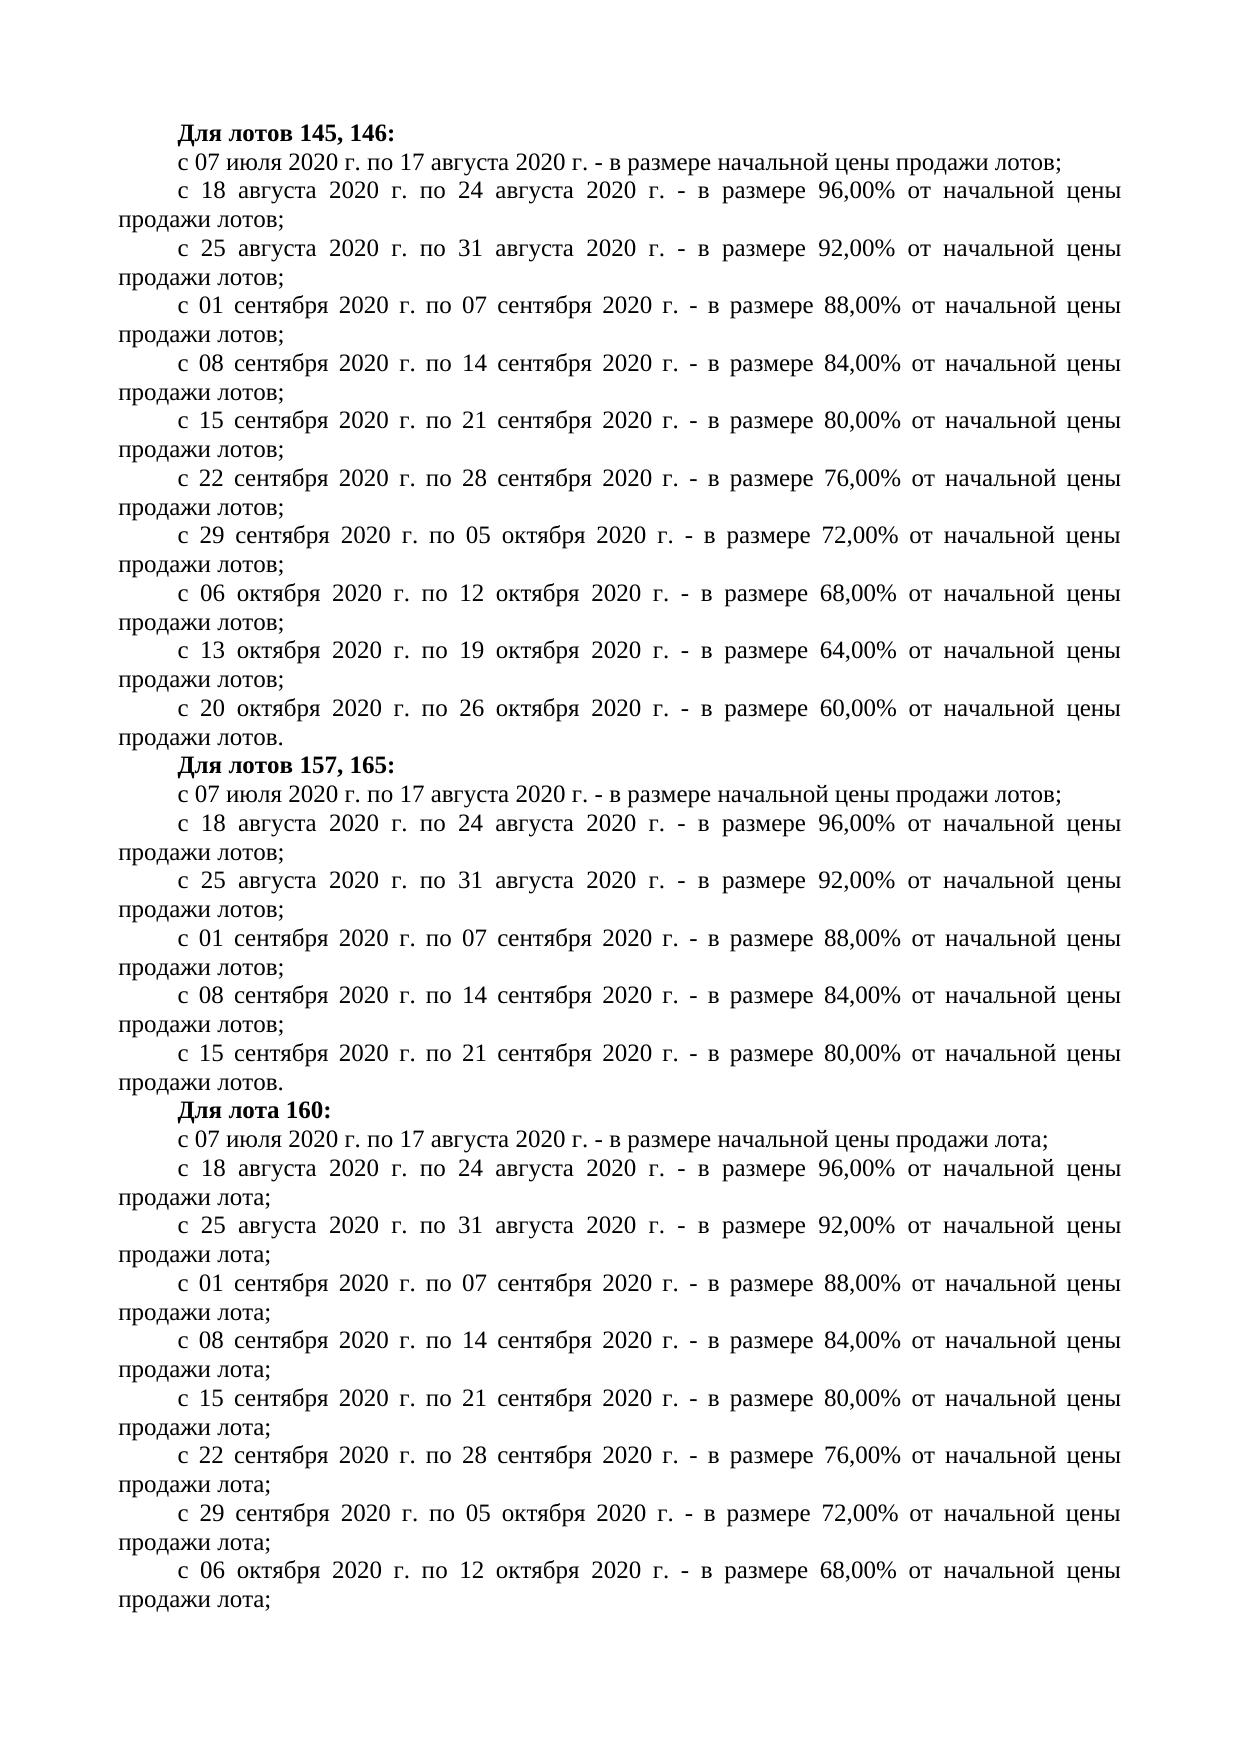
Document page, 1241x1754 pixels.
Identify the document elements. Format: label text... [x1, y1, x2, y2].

text с 25 августа 2020 г. по 31 августа 2020 г. - в размере 92,00% от начальной цены продажи лотов; [118, 866, 1122, 923]
text с 25 августа 2020 г. по 31 августа 2020 г. - в размере 92,00% от начальной цены продажи лота; [118, 1211, 1122, 1268]
text с 08 сентября 2020 г. по 14 сентября 2020 г. - в размере 84,00% от начальной цены продажи лотов; [118, 348, 1122, 406]
text с 29 сентября 2020 г. по 05 октября 2020 г. - в размере 72,00% от начальной цены продажи лота; [118, 1498, 1122, 1556]
text с 08 сентября 2020 г. по 14 сентября 2020 г. - в размере 84,00% от начальной цены продажи лотов; [118, 981, 1122, 1038]
text с 01 сентября 2020 г. по 07 сентября 2020 г. - в размере 88,00% от начальной цены продажи лотов; [118, 923, 1122, 981]
text с 22 сентября 2020 г. по 28 сентября 2020 г. - в размере 76,00% от начальной цены продажи лотов; [118, 463, 1122, 521]
text Для лотов 157, 165: [118, 751, 1122, 779]
text с 08 сентября 2020 г. по 14 сентября 2020 г. - в размере 84,00% от начальной цены продажи лота; [118, 1326, 1122, 1383]
text с 18 августа 2020 г. по 24 августа 2020 г. - в размере 96,00% от начальной цены продажи лотов; [118, 176, 1122, 233]
text с 15 сентября 2020 г. по 21 сентября 2020 г. - в размере 80,00% от начальной цены продажи лотов. [118, 1038, 1122, 1096]
text с 13 октября 2020 г. по 19 октября 2020 г. - в размере 64,00% от начальной цены продажи лотов; [118, 636, 1122, 693]
text с 06 октября 2020 г. по 12 октября 2020 г. - в размере 68,00% от начальной цены продажи лотов; [118, 578, 1122, 636]
text с 07 июля 2020 г. по 17 августа 2020 г. - в размере начальной цены продажи лота; [118, 1124, 1122, 1153]
text Для лотов 145, 146: [118, 118, 1122, 147]
text с 22 сентября 2020 г. по 28 сентября 2020 г. - в размере 76,00% от начальной цены продажи лота; [118, 1441, 1122, 1498]
text с 18 августа 2020 г. по 24 августа 2020 г. - в размере 96,00% от начальной цены продажи лотов; [118, 808, 1122, 866]
text с 20 октября 2020 г. по 26 октября 2020 г. - в размере 60,00% от начальной цены продажи лотов. [118, 693, 1122, 751]
text с 07 июля 2020 г. по 17 августа 2020 г. - в размере начальной цены продажи лотов; [118, 779, 1122, 808]
text с 15 сентября 2020 г. по 21 сентября 2020 г. - в размере 80,00% от начальной цены продажи лота; [118, 1383, 1122, 1441]
text с 15 сентября 2020 г. по 21 сентября 2020 г. - в размере 80,00% от начальной цены продажи лотов; [118, 406, 1122, 463]
text с 06 октября 2020 г. по 12 октября 2020 г. - в размере 68,00% от начальной цены продажи лота; [118, 1556, 1122, 1613]
text Для лота 160: [118, 1096, 1122, 1124]
text с 29 сентября 2020 г. по 05 октября 2020 г. - в размере 72,00% от начальной цены продажи лотов; [118, 521, 1122, 578]
text с 01 сентября 2020 г. по 07 сентября 2020 г. - в размере 88,00% от начальной цены продажи лота; [118, 1268, 1122, 1326]
text с 25 августа 2020 г. по 31 августа 2020 г. - в размере 92,00% от начальной цены продажи лотов; [118, 233, 1122, 291]
text с 01 сентября 2020 г. по 07 сентября 2020 г. - в размере 88,00% от начальной цены продажи лотов; [118, 291, 1122, 348]
text с 07 июля 2020 г. по 17 августа 2020 г. - в размере начальной цены продажи лотов; [118, 147, 1122, 176]
text с 18 августа 2020 г. по 24 августа 2020 г. - в размере 96,00% от начальной цены продажи лота; [118, 1153, 1122, 1211]
